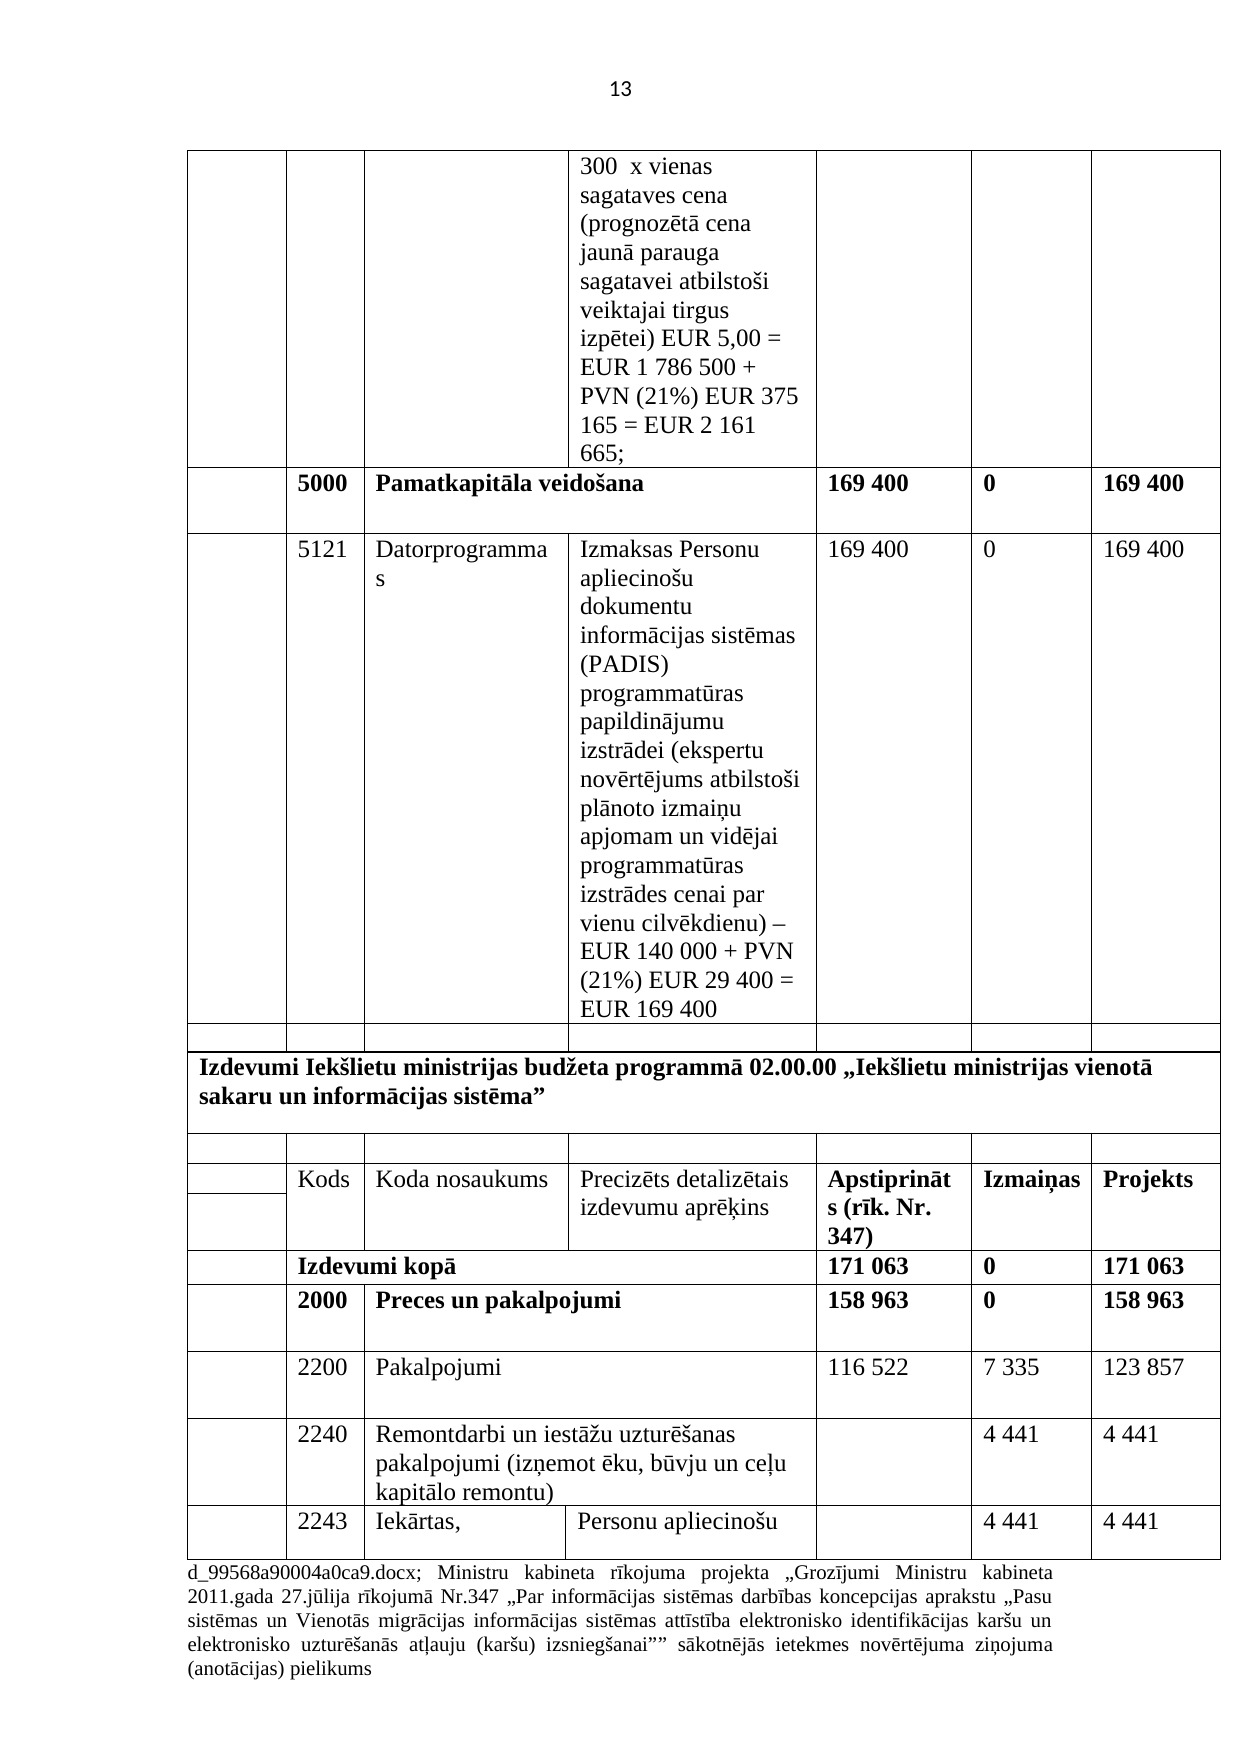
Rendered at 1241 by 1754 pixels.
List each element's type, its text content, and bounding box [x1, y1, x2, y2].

table_cell [569, 1134, 816, 1163]
table_cell [817, 1419, 971, 1505]
table_cell 4 441 [972, 1506, 1091, 1559]
table_cell [287, 1024, 364, 1051]
table_cell [188, 1251, 286, 1284]
table_cell 169 400 [817, 534, 971, 1023]
table_cell [188, 1024, 286, 1051]
table_cell [1092, 1134, 1220, 1163]
table_cell 2200 [287, 1352, 364, 1418]
table_cell [188, 1506, 286, 1559]
table_cell 123 857 [1092, 1352, 1220, 1418]
table_cell 2243 [287, 1506, 364, 1559]
table_cell 0 [972, 468, 1091, 533]
table_cell [188, 1352, 286, 1418]
table_cell [188, 534, 286, 1023]
table_cell Precizēts detalizētais izdevumu aprēķins [569, 1164, 816, 1250]
table_cell Datorprogrammas [365, 534, 568, 1023]
table_cell 171 063 [1092, 1251, 1220, 1284]
table_cell 4 441 [972, 1419, 1091, 1505]
table_cell 0 [972, 534, 1091, 1023]
table_cell 169 400 [1092, 468, 1220, 533]
table_cell [972, 1024, 1091, 1051]
table_cell 4 441 [1092, 1506, 1220, 1559]
table_cell 2000 [287, 1285, 364, 1351]
table_cell [817, 1506, 971, 1559]
table_cell [188, 1164, 286, 1192]
table_cell Pamatkapitāla veidošana [365, 468, 816, 533]
table_cell Izdevumi kopā [287, 1251, 816, 1284]
table_cell [188, 1285, 286, 1351]
table_cell 116 522 [817, 1352, 971, 1418]
table_cell [287, 1134, 364, 1163]
table_cell [569, 1024, 816, 1051]
table_cell [972, 1134, 1091, 1163]
table_cell [817, 1024, 971, 1051]
table_cell 171 063 [817, 1251, 971, 1284]
table_cell Izmaksas Personu apliecinošu dokumentu informācijas sistēmas (PADIS) programmatūras papildinājumu izstrādei (ekspertu novērtējums atbilstoši plānoto izmaiņu apjomam un vidējai programmatūras izstrādes cenai par vienu cilvēkdienu) – EUR 140 000 + PVN (21%) EUR 29 400 = EUR 169 400 [569, 534, 816, 1023]
table_cell [188, 468, 286, 533]
table_cell [188, 1194, 286, 1250]
table_cell 4 441 [1092, 1419, 1220, 1505]
table_cell 5121 [287, 534, 364, 1023]
table_cell Preces un pakalpojumi [365, 1285, 816, 1351]
table_cell 0 [972, 1251, 1091, 1284]
table_cell [188, 1419, 286, 1505]
table_cell Remontdarbi un iestāžu uzturēšanas pakalpojumi (izņemot ēku, būvju un ceļu kapitālo remontu) [365, 1419, 816, 1505]
table_cell 158 963 [817, 1285, 971, 1351]
table_cell Izmaiņas [972, 1164, 1091, 1250]
table_cell Pakalpojumi [365, 1352, 816, 1418]
table_cell 158 963 [1092, 1285, 1220, 1351]
table_cell [1092, 1024, 1220, 1051]
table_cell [569, 151, 816, 467]
table_cell Kods [287, 1164, 364, 1250]
table_cell [365, 1134, 568, 1163]
table_cell Projekts [1092, 1164, 1220, 1250]
table_cell [817, 1134, 971, 1163]
table_cell 169 400 [817, 468, 971, 533]
table_cell [188, 1134, 286, 1163]
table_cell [566, 1506, 816, 1559]
table_cell Izdevumi Iekšlietu ministrijas budžeta programmā 02.00.00 „Iekšlietu ministrijas vienotā sakaru un informācijas sistēma” [188, 1053, 1220, 1133]
table_cell 5000 [287, 468, 364, 533]
table_cell 0 [972, 1285, 1091, 1351]
table_cell Apstiprināts (rīk. Nr. 347) [817, 1164, 971, 1250]
table_cell 7 335 [972, 1352, 1091, 1418]
table_cell Koda nosaukums [365, 1164, 568, 1250]
table_cell [365, 1024, 568, 1051]
table_cell 2240 [287, 1419, 364, 1505]
table_cell 169 400 [1092, 534, 1220, 1023]
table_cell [365, 1506, 565, 1559]
